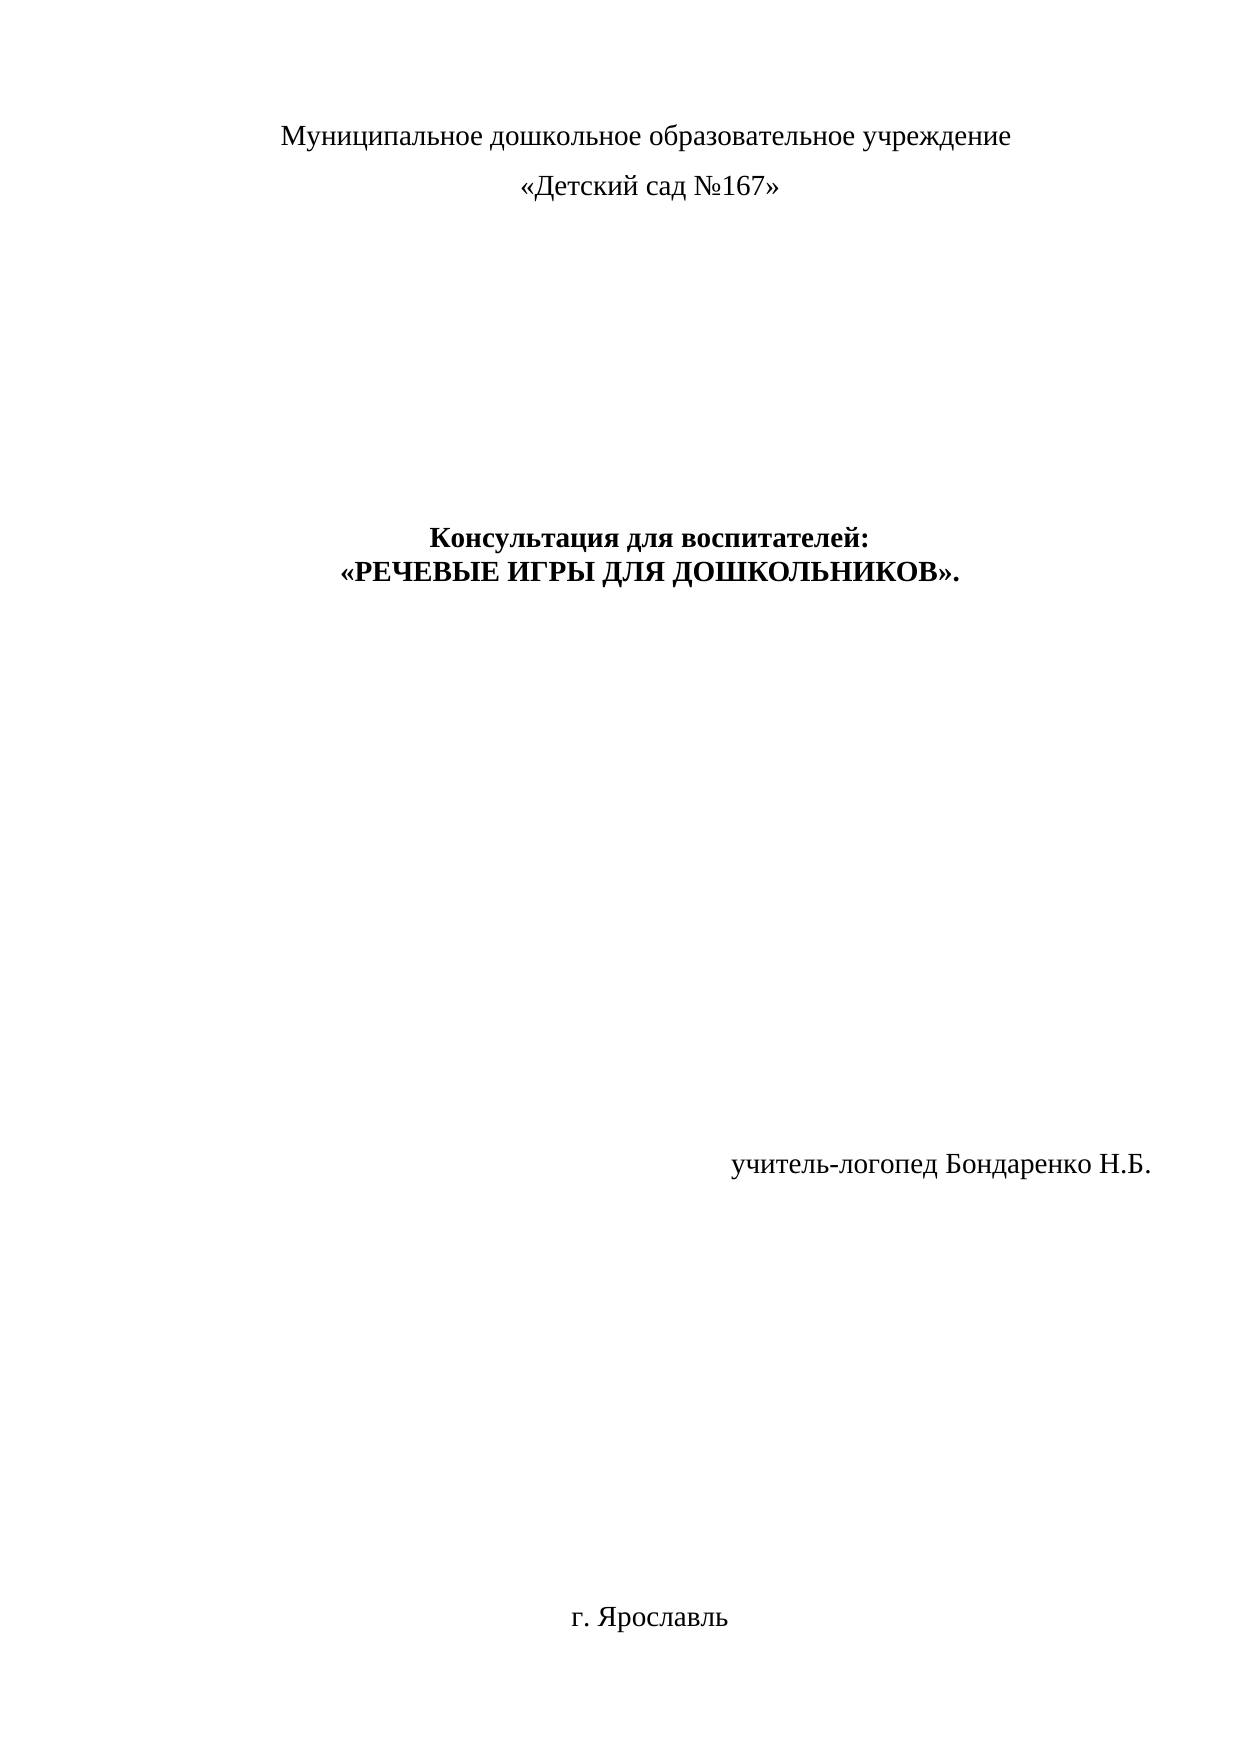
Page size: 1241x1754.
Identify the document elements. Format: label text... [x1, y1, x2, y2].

text Консультация для воспитателей: [148, 521, 1152, 554]
text Муниципальное дошкольное образовательное учреждение «Детский сад №167» [148, 118, 1152, 202]
text «Речевые игры для дошкольников». [148, 554, 1152, 588]
text учитель-логопед Бондаренко Н.Б. [148, 1146, 1152, 1180]
text г. Ярославль [148, 1599, 1152, 1632]
